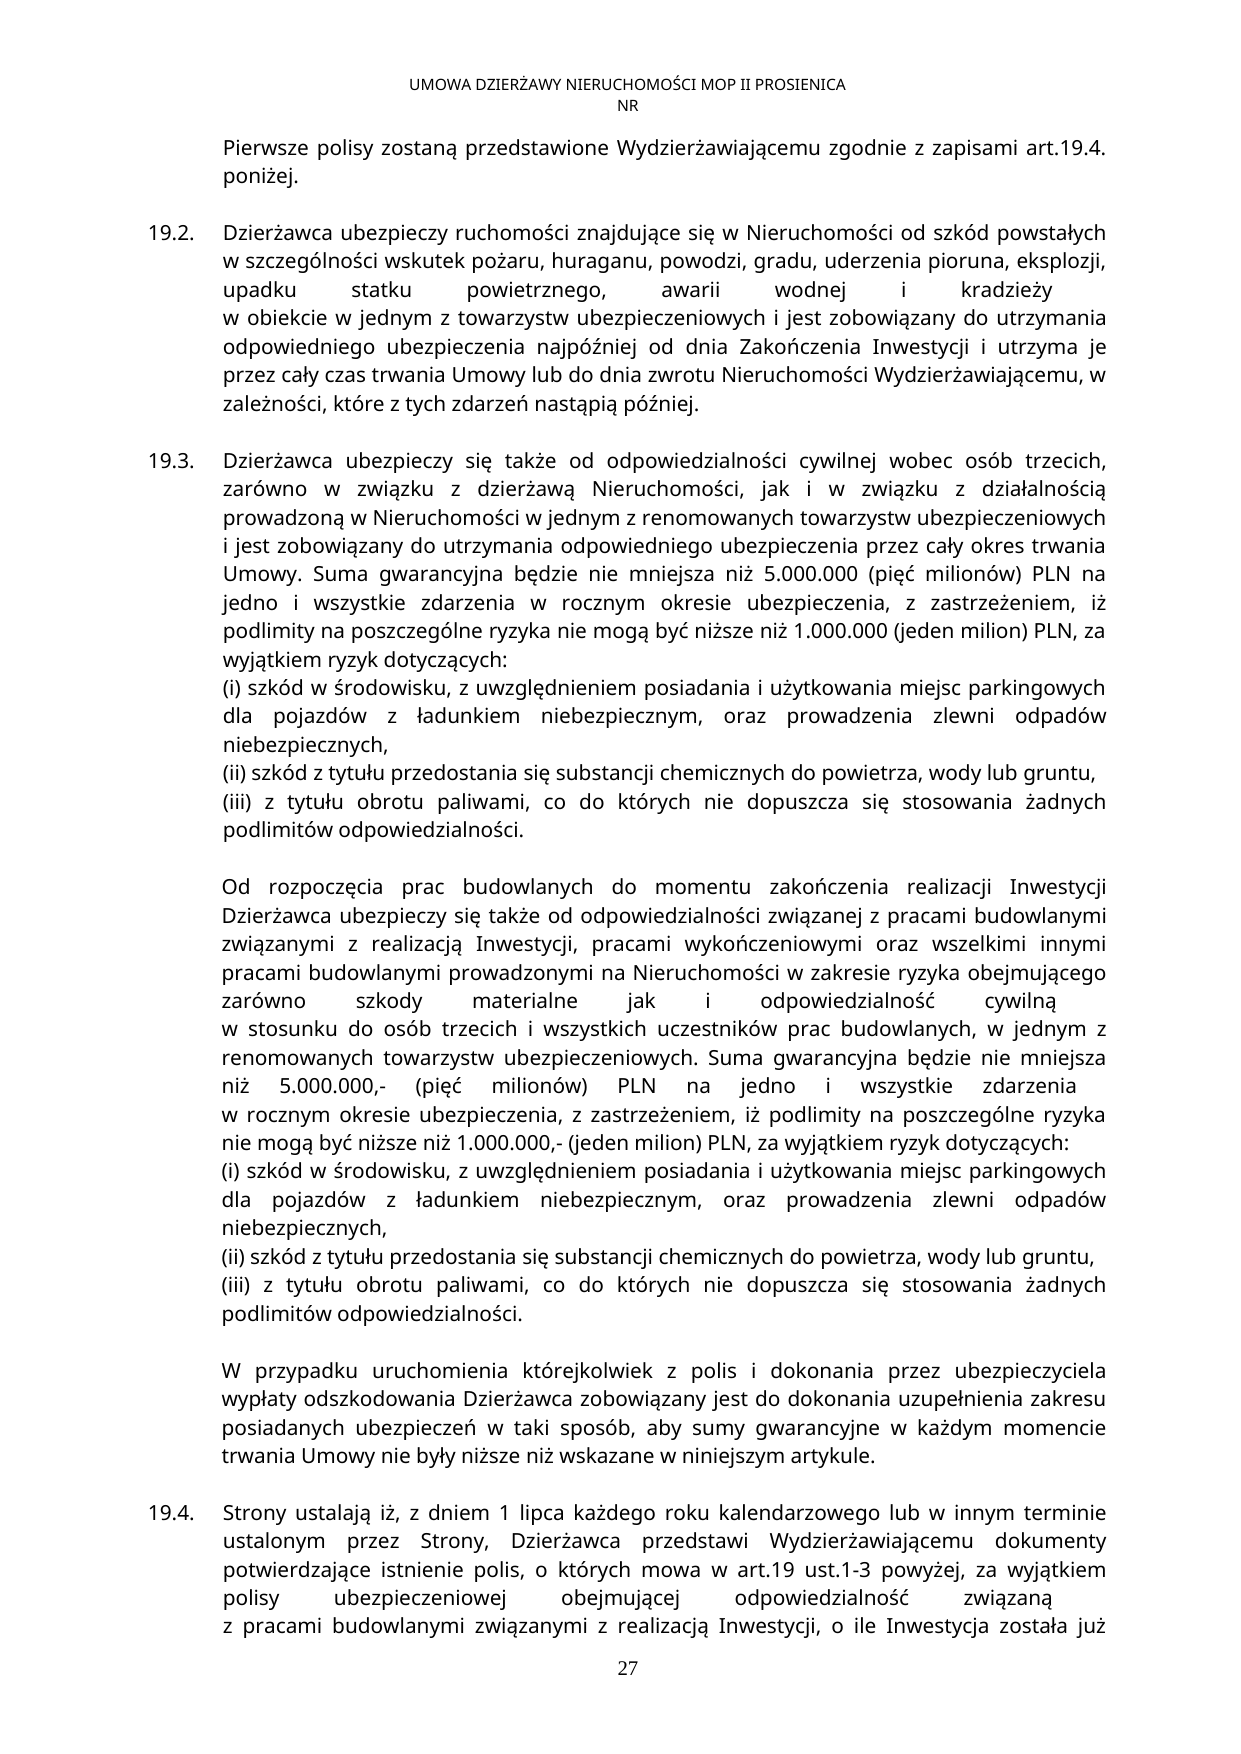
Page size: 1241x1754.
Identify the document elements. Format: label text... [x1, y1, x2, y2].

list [148, 1498, 1107, 1640]
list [148, 133, 1107, 190]
list Dzierżawca ubezpieczy ruchomości znajdujące się w Nieruchomości od szkód powstałych w szczególności wskutek pożaru, huraganu, powodzi, gradu, uderzenia pioruna, eksplozji, upadku statku powietrznego, awarii wodnej i kradzieży w obiekcie w jednym z towarzystw ubezpieczeniowych i jest zobowiązany do utrzymania odpowiedniego ubezpieczenia najpóźniej od dnia Zakończenia Inwestycji i utrzyma je przez cały czas trwania Umowy lub do dnia zwrotu Nieruchomości Wydzierżawiającemu, w zależności, które z tych zdarzeń nastąpią później. [148, 218, 1107, 417]
text Od rozpoczęcia prac budowlanych do momentu zakończenia realizacji Inwestycji Dzierżawca ubezpieczy się także od odpowiedzialności związanej z pracami budowlanymi związanymi z realizacją Inwestycji, pracami wykończeniowymi oraz wszelkimi innymi pracami budowlanymi prowadzonymi na Nieruchomości w zakresie ryzyka obejmującego zarówno szkody materialne jak i odpowiedzialność cywilną w stosunku do osób trzecich i wszystkich uczestników prac budowlanych, w jednym z renomowanych towarzystw ubezpieczeniowych. Suma gwarancyjna będzie nie mniejsza niż 5.000.000,- (pięć milionów) PLN na jedno i wszystkie zdarzenia w rocznym okresie ubezpieczenia, z zastrzeżeniem, iż podlimity na poszczególne ryzyka nie mogą być niższe niż 1.000.000,- (jeden milion) PLN, za wyjątkiem ryzyk dotyczących: (i) szkód w środowisku, z uwzględnieniem posiadania i użytkowania miejsc parkingowych dla pojazdów z ładunkiem niebezpiecznym, oraz prowadzenia zlewni odpadów niebezpiecznych, (ii) szkód z tytułu przedostania się substancji chemicznych do powietrza, wody lub gruntu, (iii) z tytułu obrotu paliwami, co do których nie dopuszcza się stosowania żadnych podlimitów odpowiedzialności. [221, 872, 1107, 1327]
list Dzierżawca ubezpieczy się także od odpowiedzialności cywilnej wobec osób trzecich, zarówno w związku z dzierżawą Nieruchomości, jak i w związku z działalnością prowadzoną w Nieruchomości w jednym z renomowanych towarzystw ubezpieczeniowych i jest zobowiązany do utrzymania odpowiedniego ubezpieczenia przez cały okres trwania Umowy. Suma gwarancyjna będzie nie mniejsza niż 5.000.000 (pięć milionów) PLN na jedno i wszystkie zdarzenia w rocznym okresie ubezpieczenia, z zastrzeżeniem, iż podlimity na poszczególne ryzyka nie mogą być niższe niż 1.000.000 (jeden milion) PLN, za wyjątkiem ryzyk dotyczących: (i) szkód w środowisku, z uwzględnieniem posiadania i użytkowania miejsc parkingowych dla pojazdów z ładunkiem niebezpiecznym, oraz prowadzenia zlewni odpadów niebezpiecznych, (ii) szkód z tytułu przedostania się substancji chemicznych do powietrza, wody lub gruntu, (iii) z tytułu obrotu paliwami, co do których nie dopuszcza się stosowania żadnych podlimitów odpowiedzialności. [148, 446, 1107, 844]
text W przypadku uruchomienia którejkolwiek z polis i dokonania przez ubezpieczyciela wypłaty odszkodowania Dzierżawca zobowiązany jest do dokonania uzupełnienia zakresu posiadanych ubezpieczeń w taki sposób, aby sumy gwarancyjne w każdym momencie trwania Umowy nie były niższe niż wskazane w niniejszym artykule. [221, 1356, 1107, 1469]
